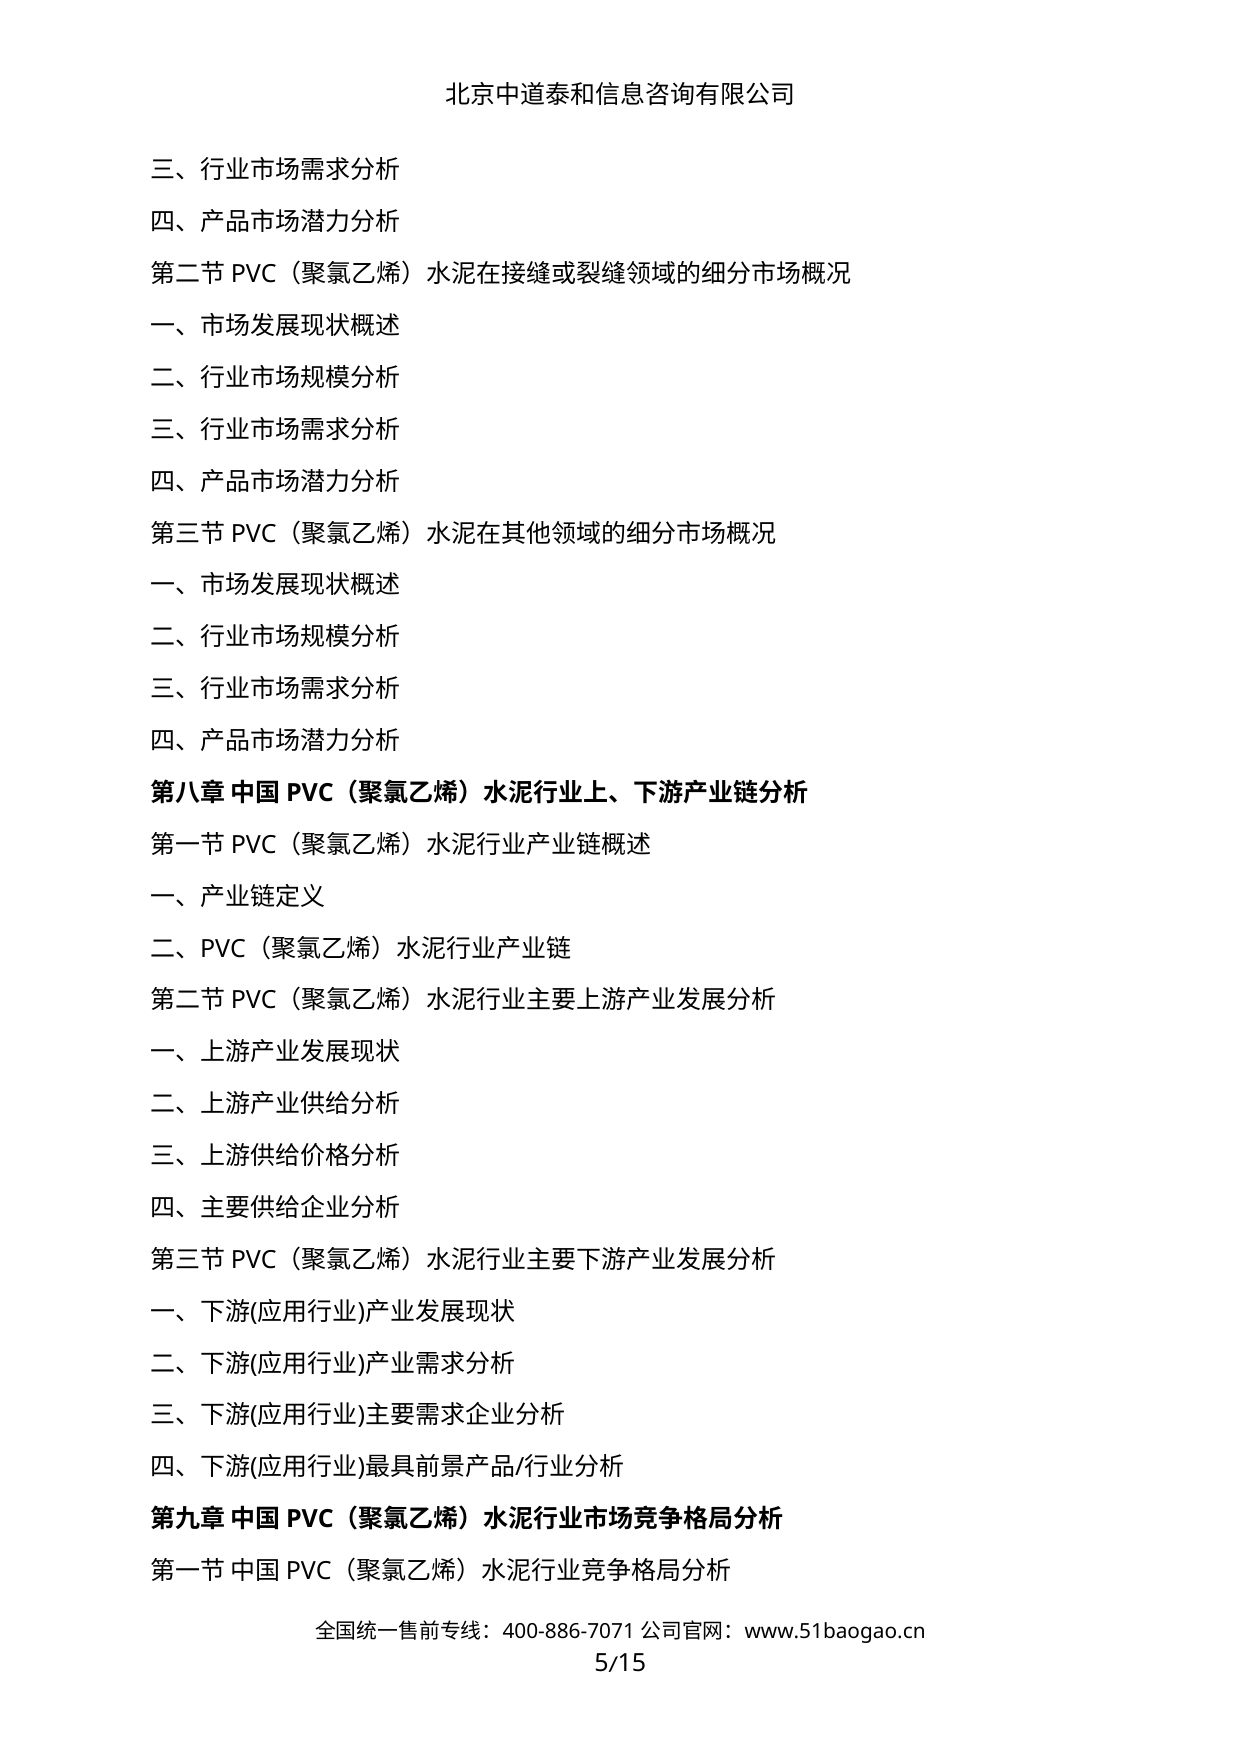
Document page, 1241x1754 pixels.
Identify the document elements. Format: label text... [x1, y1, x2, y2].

text 四、主要供给企业分析 [150, 1187, 1090, 1224]
text 二、上游产业供给分析 [150, 1084, 1090, 1120]
text 三、行业市场需求分析 [150, 150, 1090, 186]
text 一、上游产业发展现状 [150, 1032, 1090, 1068]
text 第二节 PVC（聚氯乙烯）水泥行业主要上游产业发展分析 [150, 980, 1090, 1016]
text 二、PVC（聚氯乙烯）水泥行业产业链 [150, 928, 1090, 964]
text 一、产业链定义 [150, 876, 1090, 912]
text 二、下游(应用行业)产业需求分析 [150, 1343, 1090, 1379]
text 第一节 PVC（聚氯乙烯）水泥行业产业链概述 [150, 824, 1090, 861]
text 二、行业市场规模分析 [150, 617, 1090, 653]
text 第二节 PVC（聚氯乙烯）水泥在接缝或裂缝领域的细分市场概况 [150, 254, 1090, 290]
text 三、行业市场需求分析 [150, 669, 1090, 705]
text 四、产品市场潜力分析 [150, 721, 1090, 757]
text 一、市场发展现状概述 [150, 565, 1090, 601]
text 三、上游供给价格分析 [150, 1136, 1090, 1172]
text 一、下游(应用行业)产业发展现状 [150, 1291, 1090, 1327]
text 三、行业市场需求分析 [150, 409, 1090, 446]
text 四、下游(应用行业)最具前景产品/行业分析 [150, 1447, 1090, 1483]
text 第九章 中国PVC（聚氯乙烯）水泥行业市场竞争格局分析 [150, 1499, 1090, 1535]
text 第三节 PVC（聚氯乙烯）水泥在其他领域的细分市场概况 [150, 513, 1090, 549]
text 第八章 中国PVC（聚氯乙烯）水泥行业上、下游产业链分析 [150, 772, 1090, 809]
text 四、产品市场潜力分析 [150, 461, 1090, 497]
text 四、产品市场潜力分析 [150, 202, 1090, 238]
text 第三节 PVC（聚氯乙烯）水泥行业主要下游产业发展分析 [150, 1239, 1090, 1276]
text 三、下游(应用行业)主要需求企业分析 [150, 1395, 1090, 1431]
text 二、行业市场规模分析 [150, 357, 1090, 394]
text 第一节 中国PVC（聚氯乙烯）水泥行业竞争格局分析 [150, 1551, 1090, 1587]
text 一、市场发展现状概述 [150, 306, 1090, 342]
